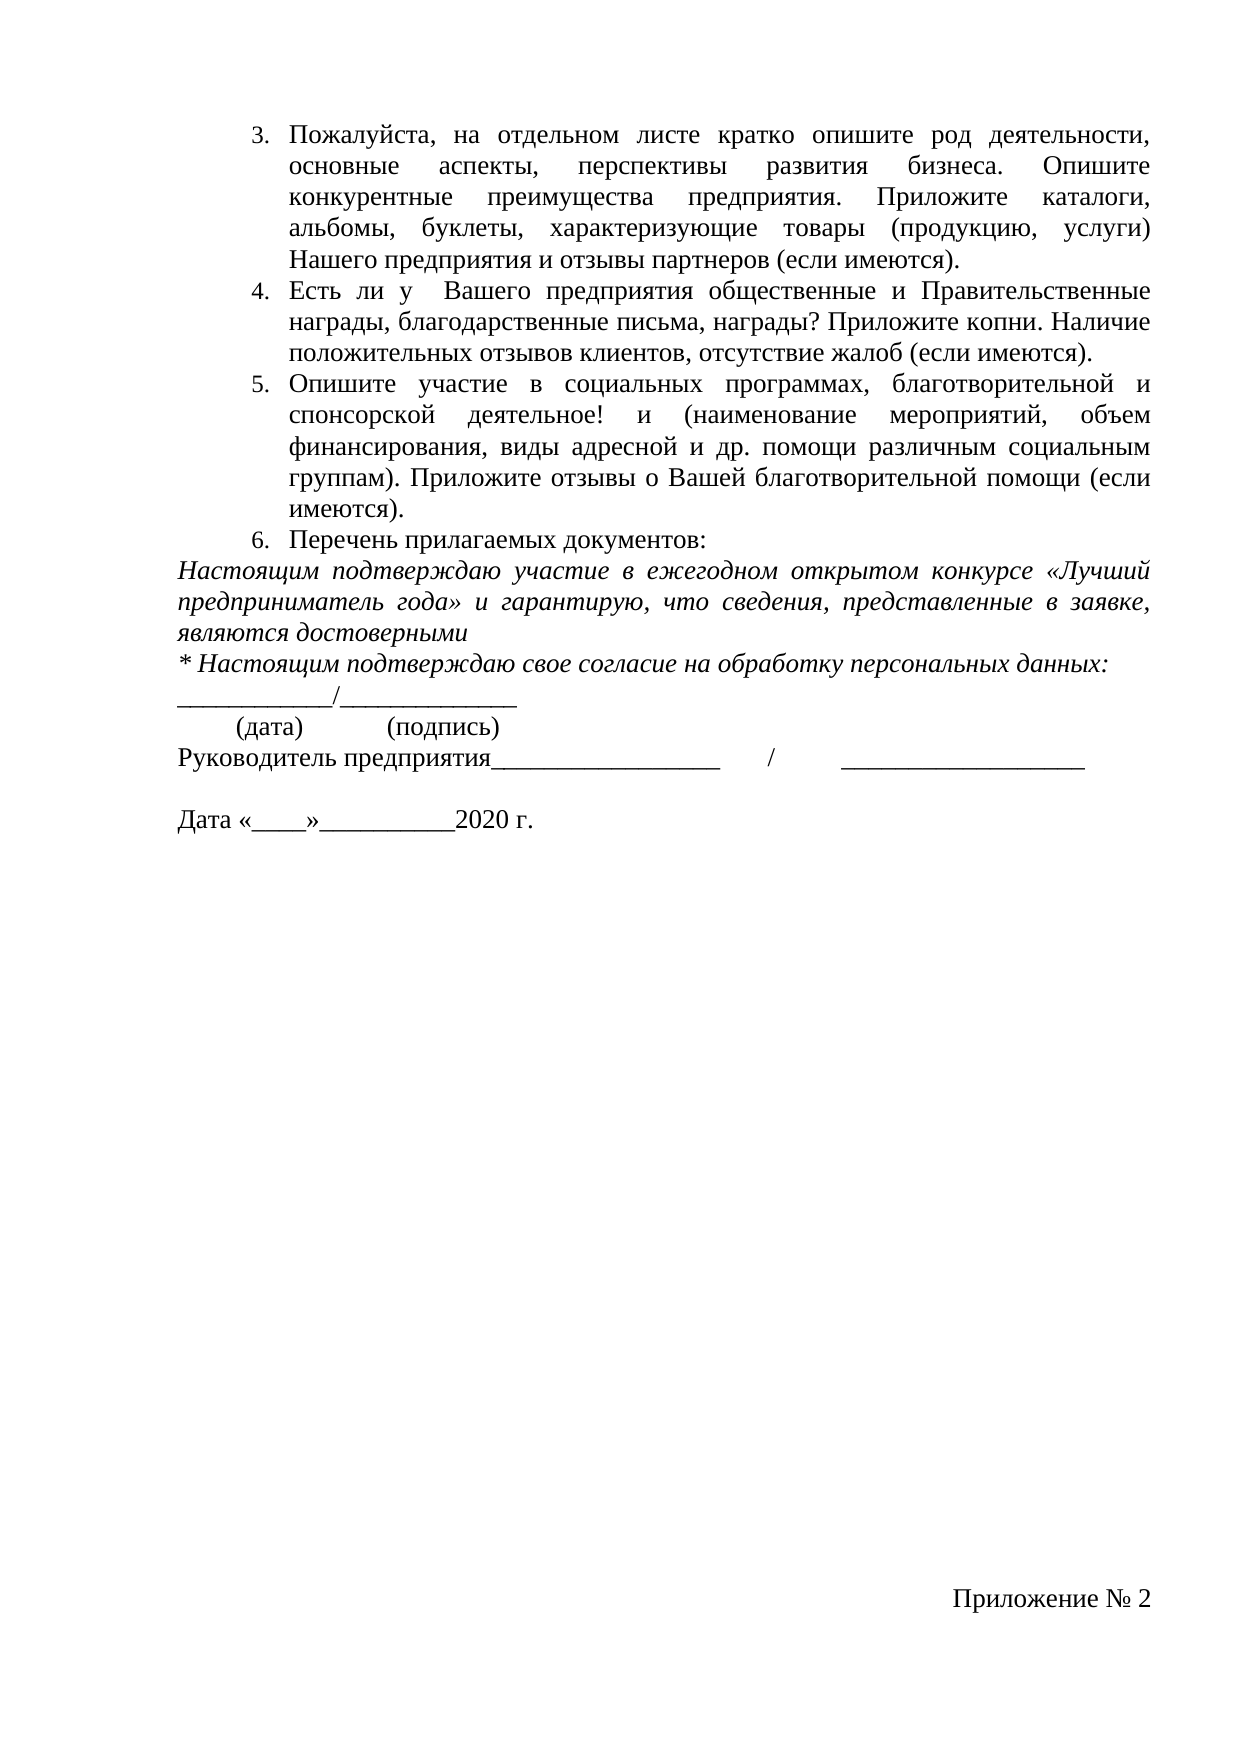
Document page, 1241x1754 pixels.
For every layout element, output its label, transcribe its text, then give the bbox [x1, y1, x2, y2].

text Настоящим подтверждаю участие в ежегодном открытом конкурсе «Лучший предприниматель года» и гарантирую, что сведения, представленные в заявке, являются достоверными [177, 554, 1152, 648]
text Приложение № 2 [177, 1582, 1152, 1613]
text / [177, 679, 333, 710]
list Пожалуйста, на отдельном листе кратко опишите род деятельности, основные аспекты, перспективы развития бизнеса. Опишите конкурентные преимущества предприятия. Приложите каталоги, альбомы, буклеты, характеризующие товары (продукцию, услуги) Нашего предприятия и отзывы партнеров (если имеются). [251, 118, 1152, 274]
list Опишите участие в социальных программах, благотворительной и спонсорской деятельное! и (наименование мероприятий, объем финансирования, виды адресной и др. помощи различным социальным группам). Приложите отзывы о Вашей благотворительной помощи (если имеются). [251, 367, 1152, 523]
text Руководитель предприятия _______________ / __________________ [177, 741, 1152, 772]
text / [340, 679, 1152, 710]
text Дата «____»__________2020 г. [177, 803, 1152, 834]
list Есть ли у Вашего предприятия общественные и Правительственные награды, благодарственные письма, награды? Приложите копни. Наличие положительных отзывов клиентов, отсутствие жалоб (если имеются). [251, 274, 1152, 367]
list Перечень прилагаемых документов: [251, 523, 1152, 554]
text * Настоящим подтверждаю свое согласие на обработку персональных данных: [177, 648, 1152, 679]
text (дата) (подпись) [236, 710, 1152, 741]
